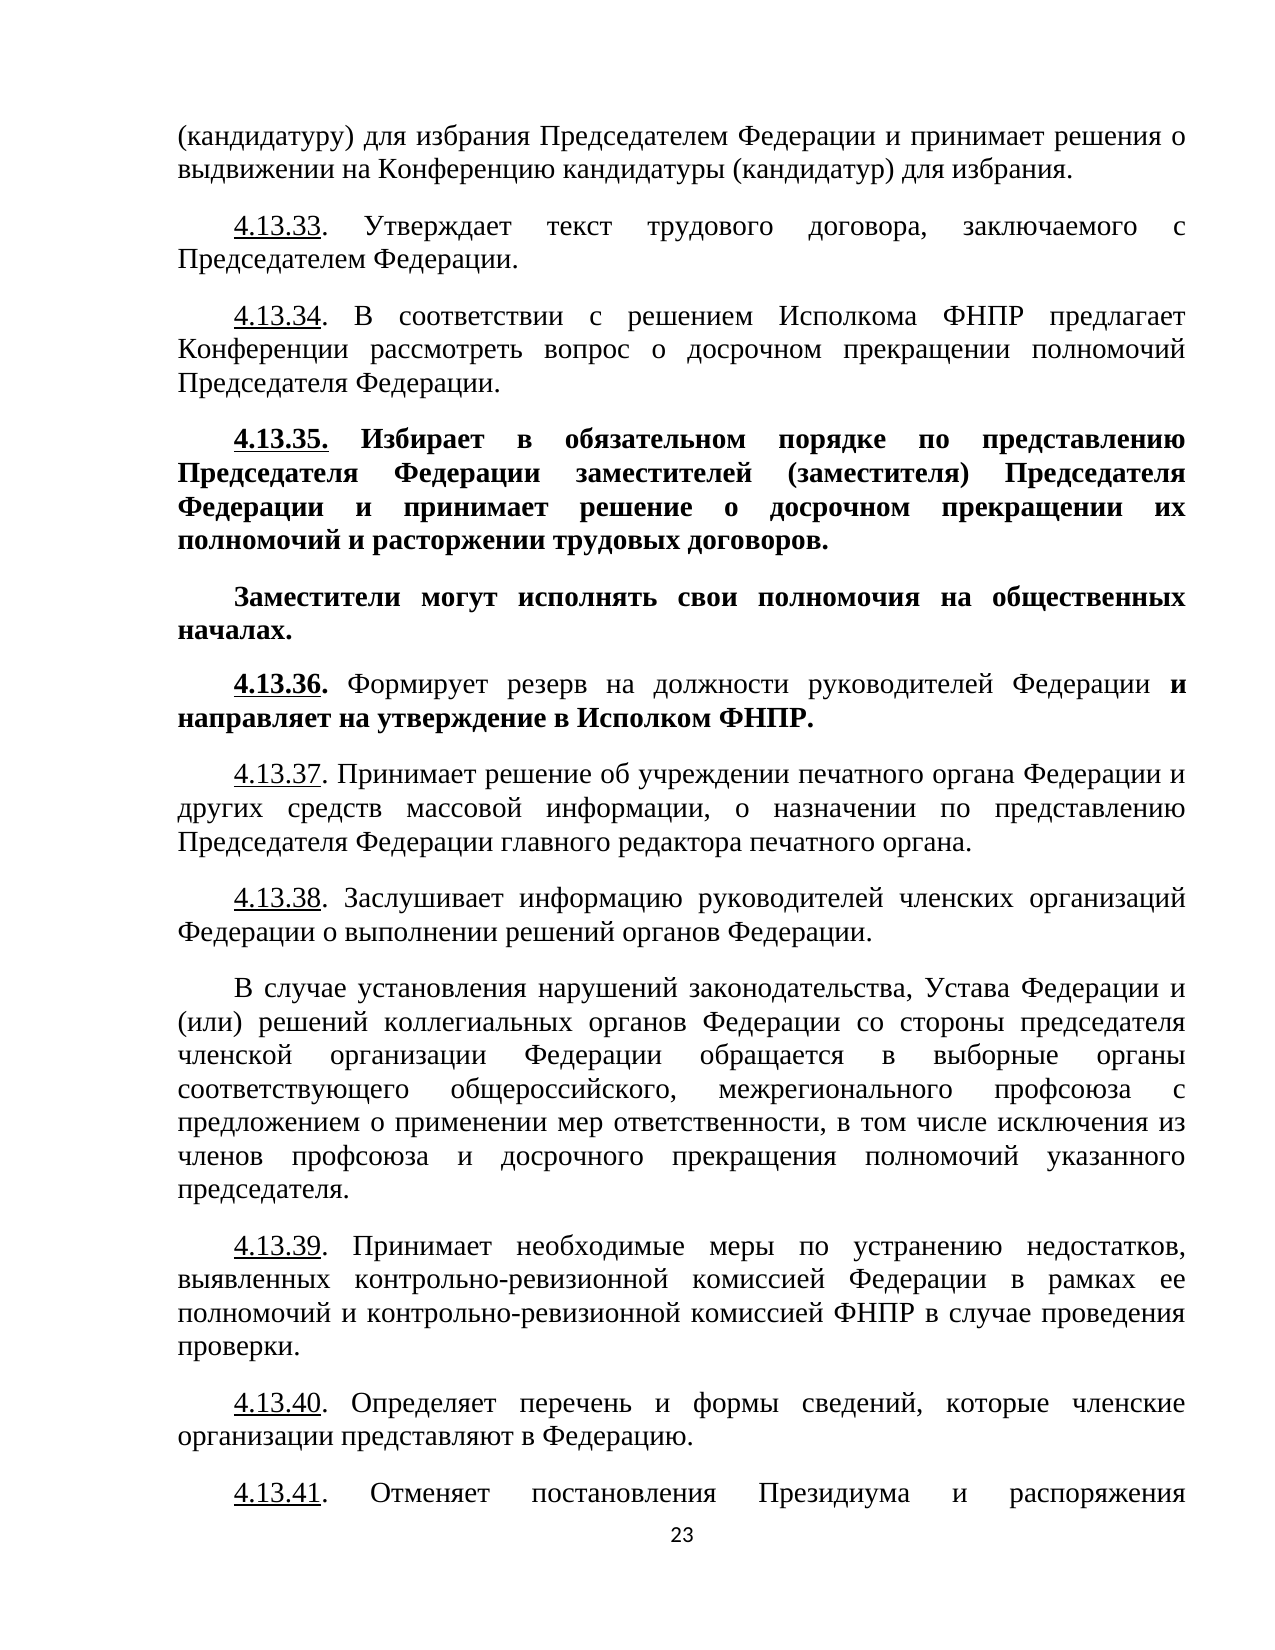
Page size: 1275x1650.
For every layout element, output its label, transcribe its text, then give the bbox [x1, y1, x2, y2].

text В случае установления нарушений законодательства, Устава Федерации и (или) решений коллегиальных органов Федерации со стороны председателя членской организации Федерации обращается в выборные органы соответствующего общероссийского, межрегионального профсоюза с предложением о применении мер ответственности, в том числе исключения из членов профсоюза и досрочного прекращения полномочий указанного председателя. [177, 970, 1186, 1205]
text 4.13.36. Формирует резерв на должности руководителей Федерации и направляет на утверждение в Исполком ФНПР. [177, 667, 1186, 734]
text 4.13.40. Определяет перечень и формы сведений, которые членские организации представляют в Федерацию. [177, 1385, 1186, 1452]
text 4.13.37. Принимает решение об учреждении печатного органа Федерации и других средств массовой информации, о назначении по представлению Председателя Федерации главного редактора печатного органа. [177, 757, 1186, 857]
text 4.13.34. В соответствии с решением Исполкома ФНПР предлагает Конференции рассмотреть вопрос о досрочном прекращении полномочий Председателя Федерации. [177, 298, 1186, 399]
text 4.13.35. Избирает в обязательном порядке по представлению Председателя Федерации заместителей (заместителя) Председателя Федерации и принимает решение о досрочном прекращении их полномочий и расторжении трудовых договоров. [177, 422, 1186, 556]
text 4.13.39. Принимает необходимые меры по устранению недостатков, выявленных контрольно-ревизионной комиссией Федерации в рамках ее полномочий и контрольно-ревизионной комиссией ФНПР в случае проведения проверки. [177, 1228, 1186, 1362]
text 4.13.33. Утверждает текст трудового договора, заключаемого с Председателем Федерации. [177, 208, 1186, 275]
text 4.13.38. Заслушивает информацию руководителей членских организаций Федерации о выполнении решений органов Федерации. [177, 880, 1186, 947]
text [177, 118, 1186, 185]
text Заместители могут исполнять свои полномочия на общественных началах. [177, 579, 1186, 646]
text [177, 1475, 1186, 1508]
